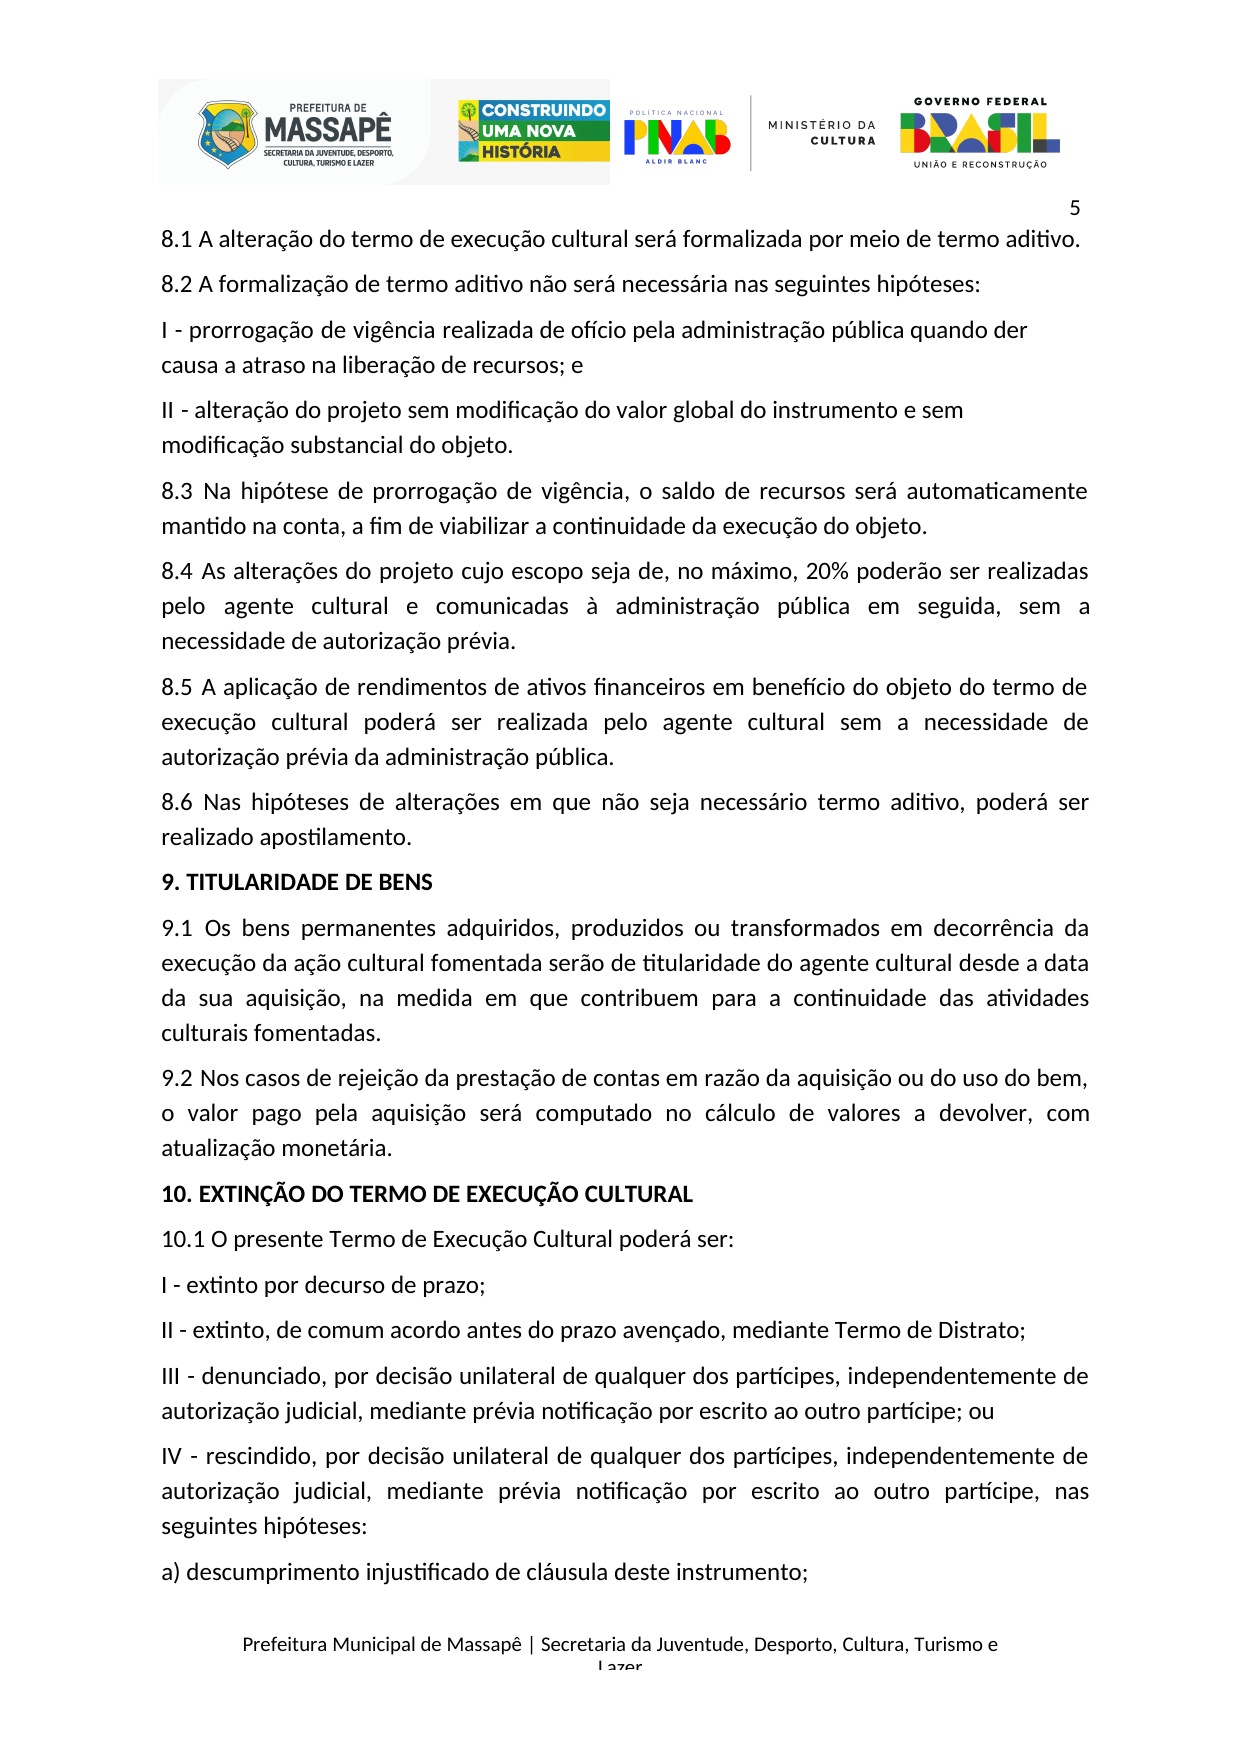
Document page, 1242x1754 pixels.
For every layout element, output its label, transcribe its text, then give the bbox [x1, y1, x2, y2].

picture [744, 78, 1082, 185]
list Nos casos de rejeição da prestação de contas em razão da aquisição ou do uso do bem, o valor pago pela aquisição será computado no cálculo de valores a devolver, com atualização monetária. [161, 1062, 1090, 1163]
list - denunciado, por decisão unilateral de qualquer dos partícipes, independentemente de autorização judicial, mediante prévia notificação por escrito ao outro partícipe; ou [161, 1360, 1090, 1425]
list As alterações do projeto cujo escopo seja de, no máximo, 20% poderão ser realizadas pelo agente cultural e comunicadas à administração pública em seguida, sem a necessidade de autorização prévia. [161, 555, 1090, 656]
subtitle EXTINÇÃO DO TERMO DE EXECUÇÃO CULTURAL [161, 1178, 1102, 1208]
subtitle TITULARIDADE DE BENS [161, 867, 1102, 897]
list - rescindido, por decisão unilateral de qualquer dos partícipes, independentemente de autorização judicial, mediante prévia notificação por escrito ao outro partícipe, nas seguintes hipóteses: [161, 1440, 1090, 1541]
list A alteração do termo de execução cultural será formalizada por meio de termo aditivo. [161, 223, 1102, 253]
list A aplicação de rendimentos de ativos financeiros em benefício do objeto do termo de execução cultural poderá ser realizada pelo agente cultural sem a necessidade de autorização prévia da administração pública. [161, 671, 1089, 771]
picture [616, 89, 738, 185]
list - prorrogação de vigência realizada de ofício pela administração pública quando der causa a atraso na liberação de recursos; e [161, 314, 1089, 379]
list - alteração do projeto sem modificação do valor global do instrumento e sem modificação substancial do objeto. [161, 394, 1090, 460]
list O presente Termo de Execução Cultural poderá ser: [161, 1223, 1102, 1254]
list Nas hipóteses de alterações em que não seja necessário termo aditivo, poderá ser realizado apostilamento. [161, 786, 1090, 852]
list Os bens permanentes adquiridos, produzidos ou transformados em decorrência da execução da ação cultural fomentada serão de titularidade do agente cultural desde a data da sua aquisição, na medida em que contribuem para a continuidade das atividades culturais fomentadas. [161, 912, 1090, 1048]
picture [158, 79, 610, 185]
list - extinto por decurso de prazo; [161, 1269, 1102, 1299]
list A formalização de termo aditivo não será necessária nas seguintes hipóteses: [161, 268, 1102, 299]
list Na hipótese de prorrogação de vigência, o saldo de recursos será automaticamente mantido na conta, a fim de viabilizar a continuidade da execução do objeto. [161, 475, 1089, 540]
list descumprimento injustificado de cláusula deste instrumento; [161, 1556, 1102, 1586]
list - extinto, de comum acordo antes do prazo avençado, mediante Termo de Distrato; [161, 1314, 1102, 1345]
